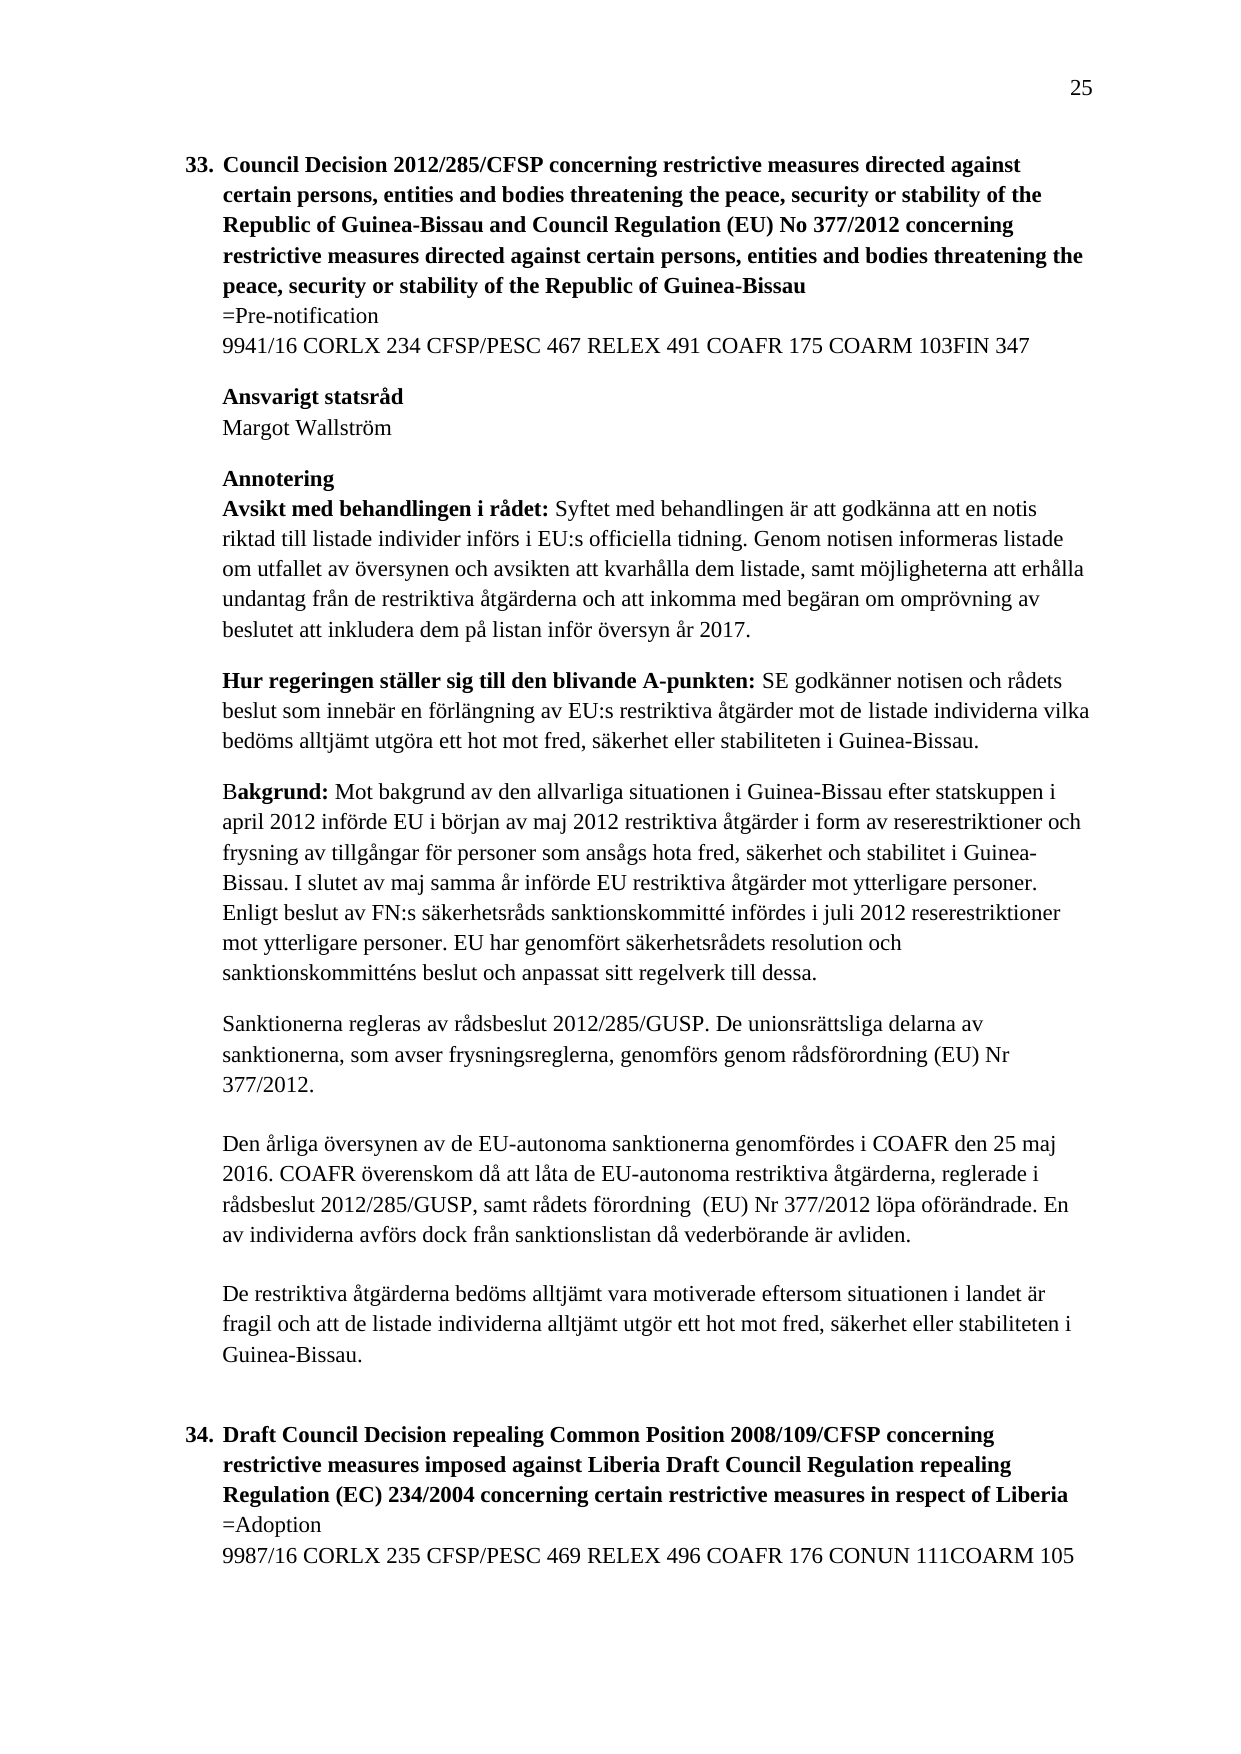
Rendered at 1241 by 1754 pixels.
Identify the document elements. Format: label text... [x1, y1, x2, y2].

text Bakgrund: Mot bakgrund av den allvarliga situationen i Guinea-Bissau efter statskuppen i april 2012 införde EU i början av maj 2012 restriktiva åtgärder i form av reserestriktioner och frysning av tillgångar för personer som ansågs hota fred, säkerhet och stabilitet i Guinea-Bissau. I slutet av maj samma år införde EU restriktiva åtgärder mot ytterligare personer. Enligt beslut av FN:s säkerhetsråds sanktionskommitté infördes i juli 2012 reserestriktioner mot ytterligare personer. EU har genomfört säkerhetsrådets resolution och sanktionskommitténs beslut och anpassat sitt regelverk till dessa. [222, 778, 1093, 986]
subtitle Draft Council Decision repealing Common Position 2008/109/CFSP concerning restrictive measures imposed against Liberia Draft Council Regulation repealing Regulation (EC) 234/2004 concerning certain restrictive measures in respect of Liberia [185, 1421, 1093, 1508]
text Ansvarigt statsråd Margot Wallström [222, 383, 1093, 440]
text Sanktionerna regleras av rådsbeslut 2012/285/GUSP. De unionsrättsliga delarna av sanktionerna, som avser frysningsreglerna, genomförs genom rådsförordning (EU) Nr 377/2012. [222, 1011, 1093, 1097]
subtitle Council Decision 2012/285/CFSP concerning restrictive measures directed against certain persons, entities and bodies threatening the peace, security or stability of the Republic of Guinea-Bissau and Council Regulation (EU) No 377/2012 concerning restrictive measures directed against certain persons, entities and bodies threatening the peace, security or stability of the Republic of Guinea-Bissau [185, 151, 1093, 298]
text Annotering Avsikt med behandlingen i rådet: Syftet med behandlingen är att godkänna att en notis riktad till listade individer införs i EU:s officiella tidning. Genom notisen informeras listade om utfallet av översynen och avsikten att kvarhålla dem listade, samt möjligheterna att erhålla undantag från de restriktiva åtgärderna och att inkomma med begäran om omprövning av beslutet att inkludera dem på listan inför översyn år 2017. [222, 465, 1093, 642]
text De restriktiva åtgärderna bedöms alltjämt vara motiverade eftersom situationen i landet är fragil och att de listade individerna alltjämt utgör ett hot mot fred, säkerhet eller stabiliteten i Guinea-Bissau. [222, 1280, 1093, 1367]
text Den årliga översynen av de EU-autonoma sanktionerna genomfördes i COAFR den 25 maj 2016. COAFR överenskom då att låta de EU-autonoma restriktiva åtgärderna, reglerade i rådsbeslut 2012/285/GUSP, samt rådets förordning (EU) Nr 377/2012 löpa oförändrade. En av individerna avförs dock från sanktionslistan då vederbörande är avliden. [222, 1130, 1093, 1247]
text =Pre-notification 9941/16 CORLX 234 CFSP/PESC 467 RELEX 491 COAFR 175 COARM 103FIN 347 [222, 302, 1093, 359]
text Hur regeringen ställer sig till den blivande A-punkten: SE godkänner notisen och rådets beslut som innebär en förlängning av EU:s restriktiva åtgärder mot de listade individerna vilka bedöms alltjämt utgöra ett hot mot fred, säkerhet eller stabiliteten i Guinea-Bissau. [222, 667, 1093, 753]
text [222, 1512, 1093, 1568]
